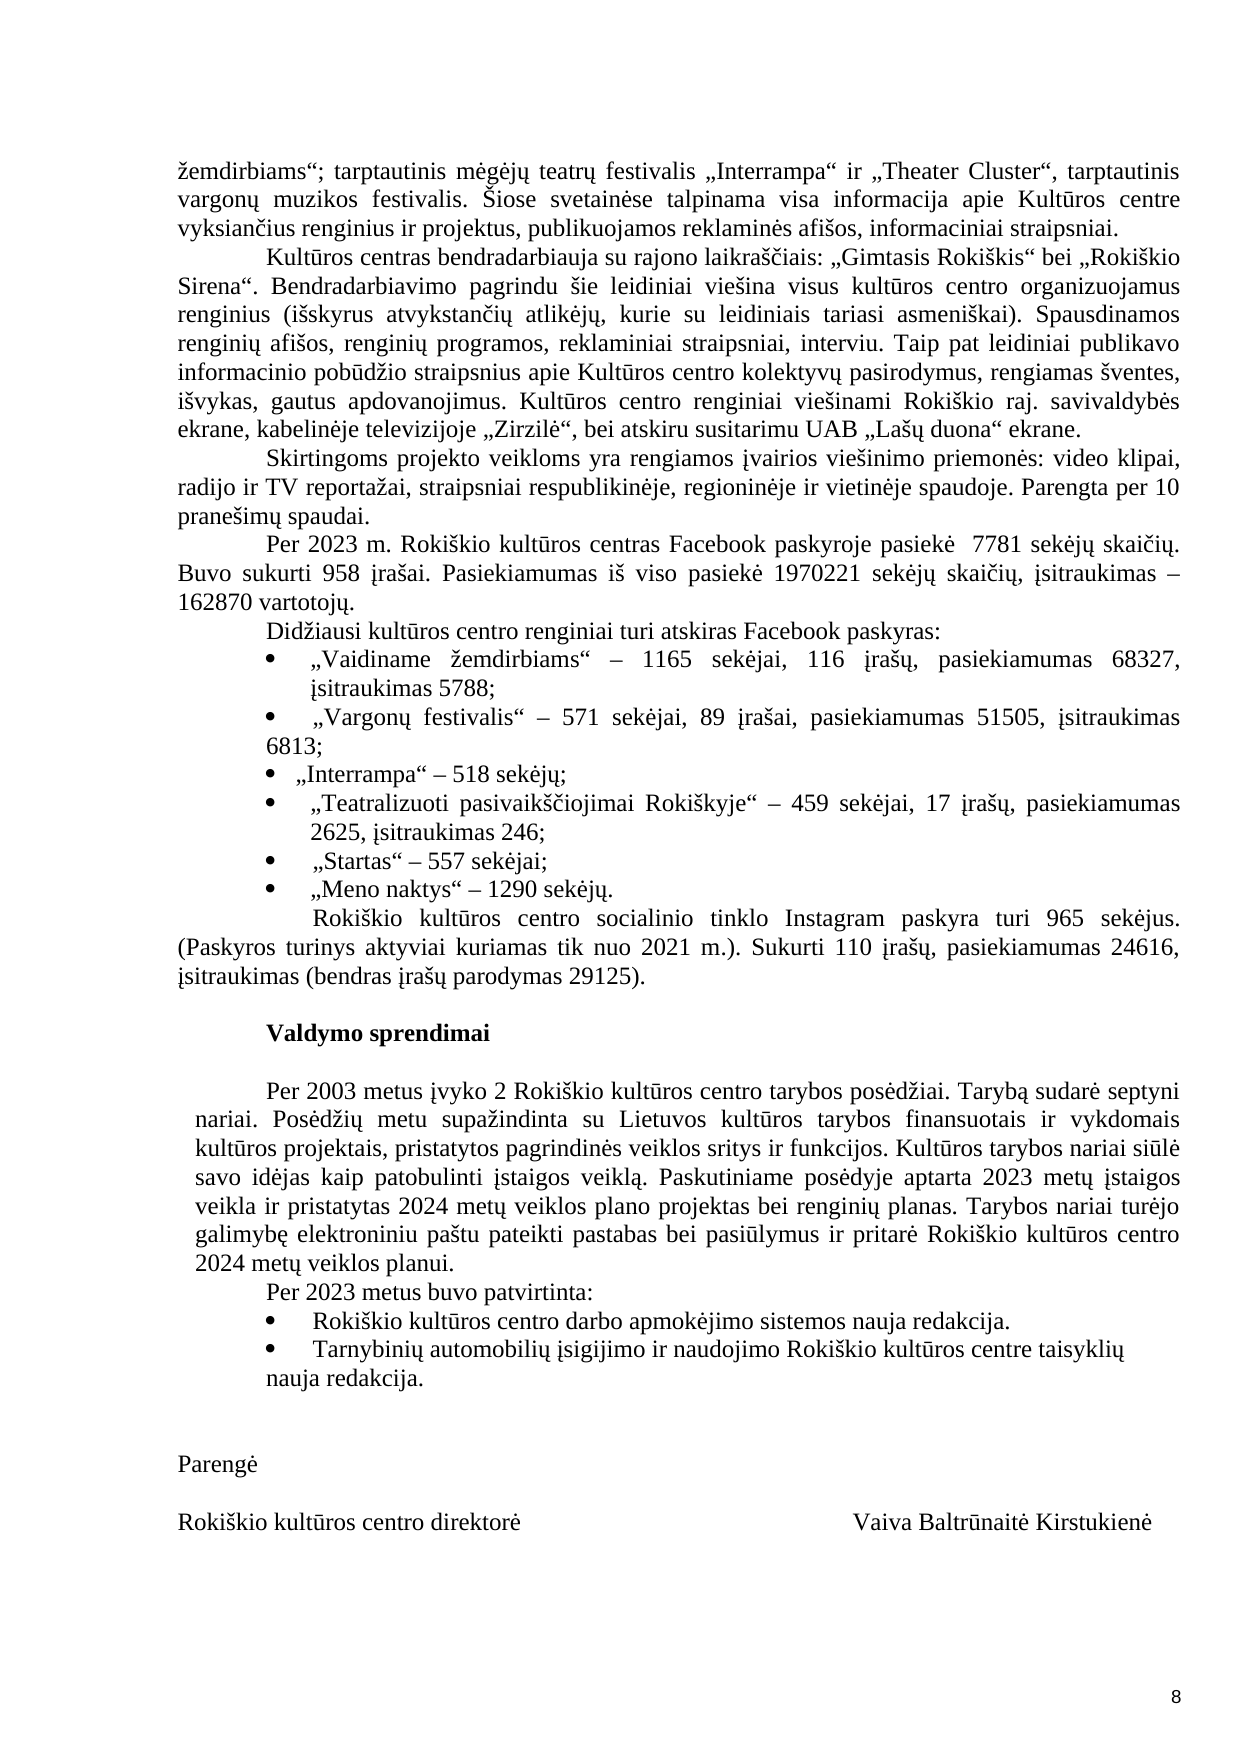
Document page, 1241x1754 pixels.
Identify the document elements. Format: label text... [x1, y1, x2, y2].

list „Startas“ – 557 sekėjai; [266, 846, 1181, 874]
text Parengė [177, 1449, 1181, 1478]
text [177, 156, 1181, 242]
list „Interrampa“ – 518 sekėjų; [266, 759, 1181, 788]
text Skirtingoms projekto veikloms yra rengiamos įvairios viešinimo priemonės: video klipai, radijo ir TV reportažai, straipsniai respublikinėje, regioninėje ir vietinėje spaudoje. Parengta per 10 pranešimų spaudai. [177, 443, 1181, 529]
text Per 2023 metus buvo patvirtinta: [195, 1277, 1181, 1306]
list „Vaidiname žemdirbiams“ – 1165 sekėjai, 116 įrašų, pasiekiamumas 68327, įsitraukimas 5788; [266, 644, 1181, 702]
text Valdymo sprendimai [177, 1018, 1181, 1047]
list Tarnybinių automobilių įsigijimo ir naudojimo Rokiškio kultūros centre taisyklių nauja redakcija. [266, 1334, 1181, 1392]
text Per 2023 m. Rokiškio kultūros centras Facebook paskyroje pasiekė 7781 sekėjų skaičių. Buvo sukurti 958 įrašai. Pasiekiamumas iš viso pasiekė 1970221 sekėjų skaičių, įsitraukimas – 162870 vartotojų. [177, 529, 1181, 616]
list „Meno naktys“ – 1290 sekėjų. [266, 874, 1181, 903]
text Rokiškio kultūros centro direktorė Vaiva Baltrūnaitė Kirstukienė [177, 1507, 1181, 1536]
text Kultūros centras bendradarbiauja su rajono laikraščiais: „Gimtasis Rokiškis“ bei „Rokiškio Sirena“. Bendradarbiavimo pagrindu šie leidiniai viešina visus kultūros centro organizuojamus renginius (išskyrus atvykstančių atlikėjų, kurie su leidiniais tariasi asmeniškai). Spausdinamos renginių afišos, renginių programos, reklaminiai straipsniai, interviu. Taip pat leidiniai publikavo informacinio pobūdžio straipsnius apie Kultūros centro kolektyvų pasirodymus, rengiamas šventes, išvykas, gautus apdovanojimus. Kultūros centro renginiai viešinami Rokiškio raj. savivaldybės ekrane, kabelinėje televizijoje „Zirzilė“, bei atskiru susitarimu UAB „Lašų duona“ ekrane. [177, 242, 1181, 443]
text Rokiškio kultūros centro socialinio tinklo Instagram paskyra turi 965 sekėjus. (Paskyros turinys aktyviai kuriamas tik nuo 2021 m.). Sukurti 110 įrašų, pasiekiamumas 24616, įsitraukimas (bendras įrašų parodymas 29125). [177, 903, 1181, 989]
text Per 2003 metus įvyko 2 Rokiškio kultūros centro tarybos posėdžiai. Tarybą sudarė septyni nariai. Posėdžių metu supažindinta su Lietuvos kultūros tarybos finansuotais ir vykdomais kultūros projektais, pristatytos pagrindinės veiklos sritys ir funkcijos. Kultūros tarybos nariai siūlė savo idėjas kaip patobulinti įstaigos veiklą. Paskutiniame posėdyje aptarta 2023 metų įstaigos veikla ir pristatytas 2024 metų veiklos plano projektas bei renginių planas. Tarybos nariai turėjo galimybę elektroniniu paštu pateikti pastabas bei pasiūlymus ir pritarė Rokiškio kultūros centro 2024 metų veiklos planui. [195, 1076, 1181, 1277]
list „Vargonų festivalis“ – 571 sekėjai, 89 įrašai, pasiekiamumas 51505, įsitraukimas 6813; [266, 702, 1181, 759]
text Didžiausi kultūros centro renginiai turi atskiras Facebook paskyras: [177, 616, 1181, 644]
list „Teatralizuoti pasivaikščiojimai Rokiškyje“ – 459 sekėjai, 17 įrašų, pasiekiamumas 2625, įsitraukimas 246; [266, 788, 1181, 846]
list Rokiškio kultūros centro darbo apmokėjimo sistemos nauja redakcija. [266, 1306, 1181, 1334]
